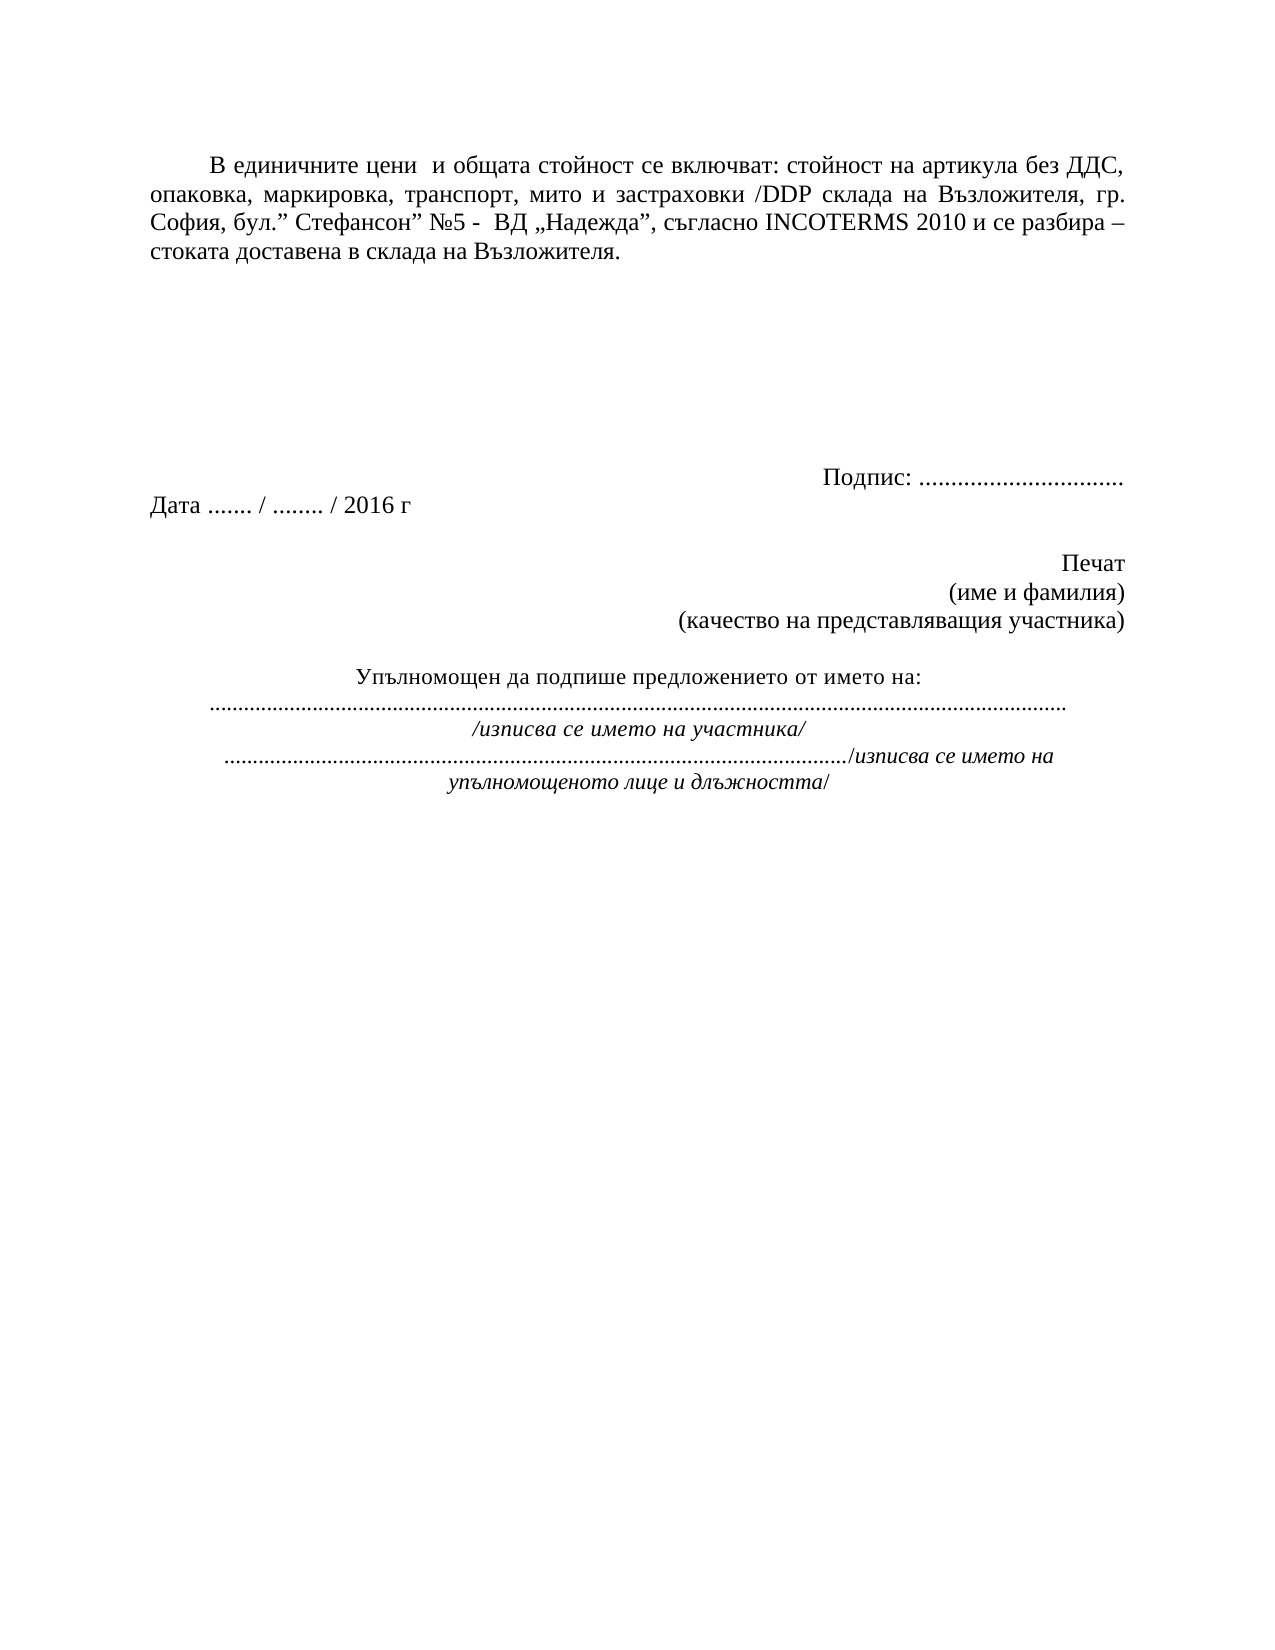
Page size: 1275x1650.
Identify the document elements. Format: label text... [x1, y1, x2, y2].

text /изписва се името на участника/ [152, 716, 1125, 742]
text Дата ....... / ........ / 2016 г [150, 490, 1125, 519]
text В единичните цени и общата стойност се включват: стойност на артикула без ДДС, опаковка, маркировка, транспорт, мито и застраховки /DDP склада на Възложителя, гр. София, бул.” Стефансон” №5 - ВД „Надежда”, съгласно INCOTERMS 2010 и се разбира – стоката доставена в склада на Възложителя. [150, 150, 1125, 265]
text ............................................................................................................./изписва се името на упълномощеното лице и длъжността/ [152, 742, 1125, 794]
text (име и фамилия) [150, 577, 1125, 605]
text (качество на представляващия участника) [150, 605, 1125, 634]
text ...................................................................................................................................................... [152, 689, 1125, 716]
text Упълномощен да подпише предложението от името на: [152, 663, 1125, 689]
text Печат [150, 548, 1125, 577]
text Подпис: ................................ [150, 462, 1125, 490]
